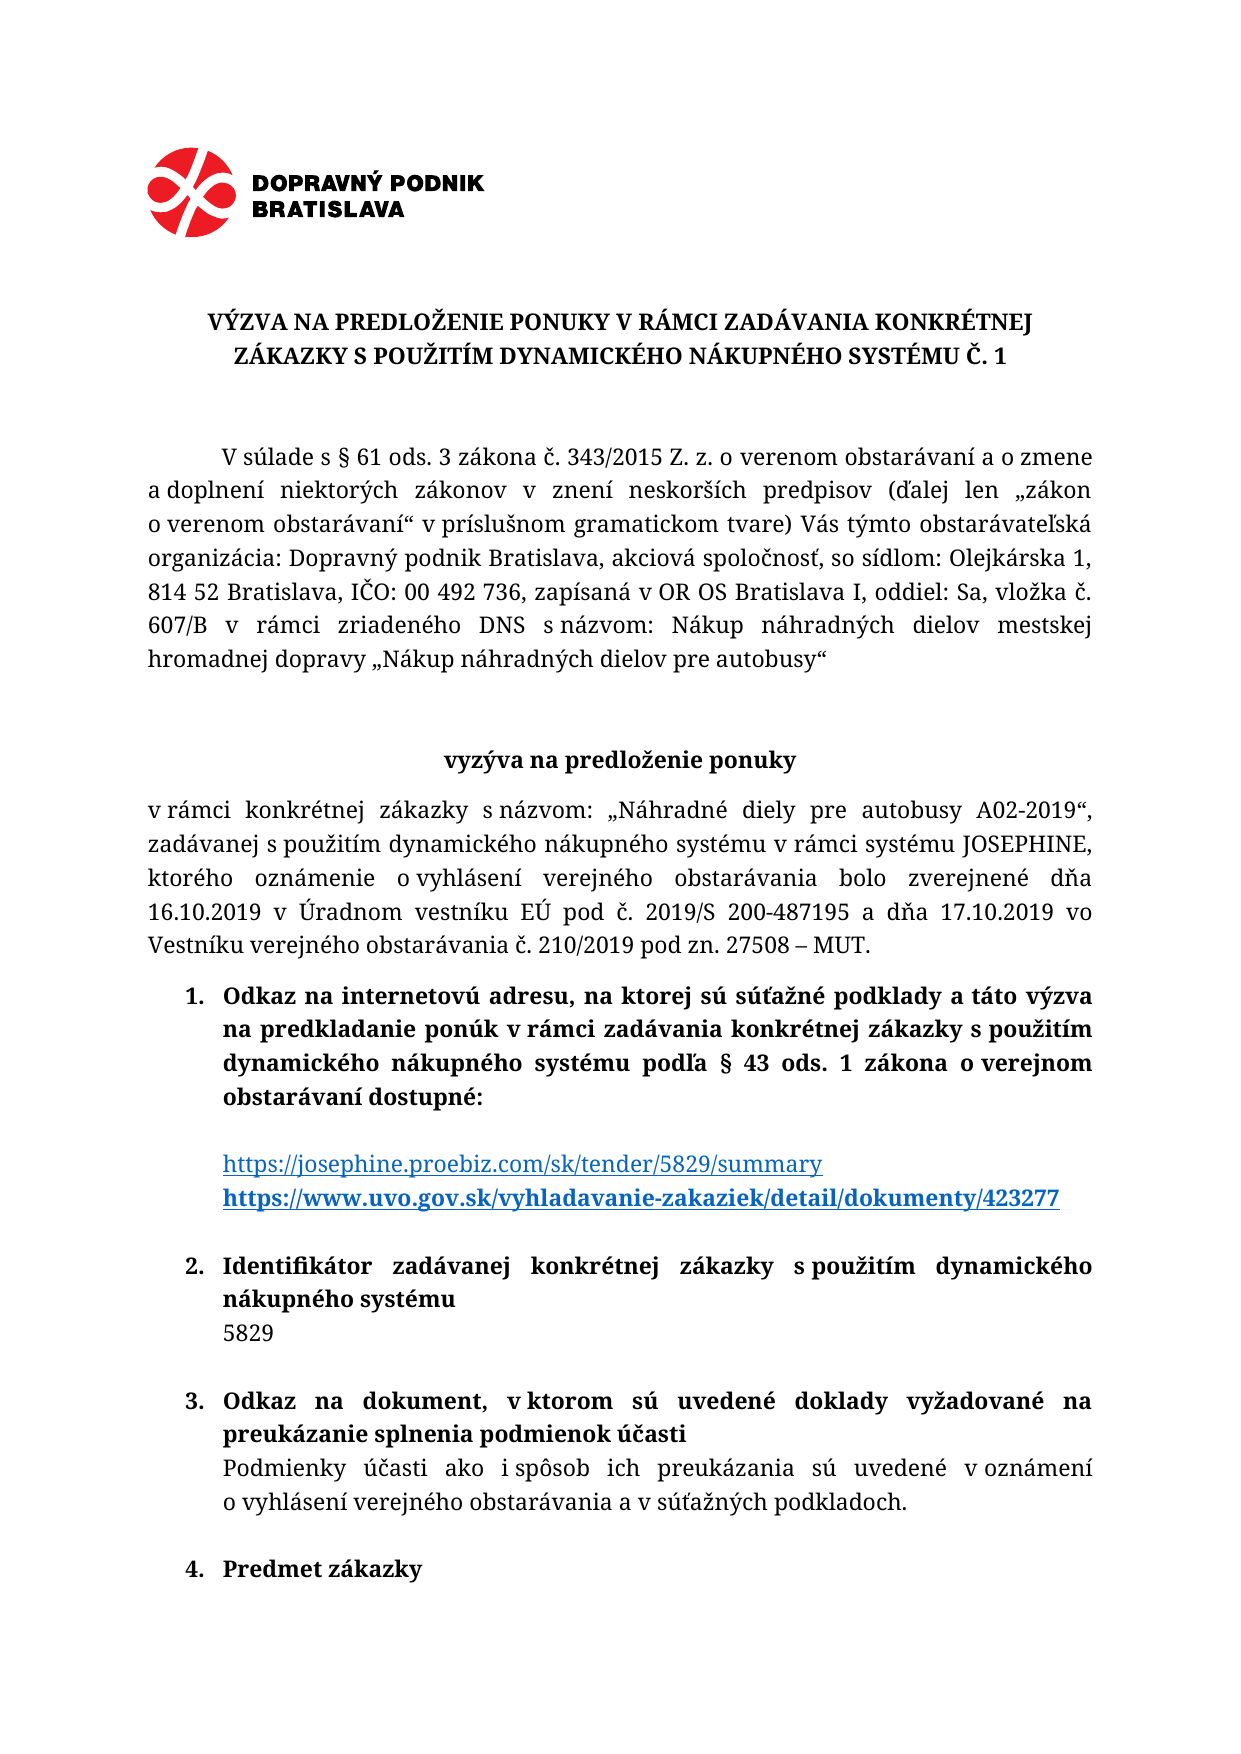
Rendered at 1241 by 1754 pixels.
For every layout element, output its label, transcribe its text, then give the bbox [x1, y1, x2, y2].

text V súlade s § 61 ods. 3 zákona č. 343/2015 Z. z. o verenom obstarávaní a o zmene a doplnení niektorých zákonov v znení neskorších predpisov (ďalej len „zákon o verenom obstarávaní“ v príslušnom gramatickom tvare) Vás týmto obstarávateľská organizácia: Dopravný podnik Bratislava, akciová spoločnosť, so sídlom: Olejkárska 1, 814 52 Bratislava, IČO: 00 492 736, zapísaná v OR OS Bratislava I, oddiel: Sa, vložka č. 607/B v rámci zriadeného DNS s názvom: Nákup náhradných dielov mestskej hromadnej dopravy „Nákup náhradných dielov pre autobusy“ [148, 441, 1093, 674]
text v rámci konkrétnej zákazky s názvom: „Náhradné diely pre autobusy A02-2019“, zadávanej s použitím dynamického nákupného systému v rámci systému JOSEPHINE, ktorého oznámenie o vyhlásení verejného obstarávania bolo zverejnené dňa 16.10.2019 v Úradnom vestníku EÚ pod č. 2019/S 200-487195 a dňa 17.10.2019 vo Vestníku verejného obstarávania č. 210/2019 pod zn. 27508 – MUT. [148, 794, 1093, 961]
list Odkaz na internetovú adresu, na ktorej sú súťažné podklady a táto výzva na predkladanie ponúk v rámci zadávania konkrétnej zákazky s použitím dynamického nákupného systému podľa § 43 ods. 1 zákona o verejnom obstarávaní dostupné: [185, 980, 1093, 1112]
text vyzýva na predloženie ponuky [148, 744, 1093, 775]
list https://josephine.proebiz.com/sk/tender/5829/summary [223, 1148, 1093, 1180]
list Podmienky účasti ako i spôsob ich preukázania sú uvedené v oznámení o vyhlásení verejného obstarávania a v súťažných podkladoch. [223, 1452, 1093, 1517]
list Predmet zákazky [185, 1553, 1093, 1585]
list Odkaz na dokument, v ktorom sú uvedené doklady vyžadované na preukázanie splnenia podmienok účasti [185, 1385, 1093, 1450]
list Identifikátor zadávanej konkrétnej zákazky s použitím dynamického nákupného systému [185, 1250, 1093, 1315]
text VÝZVA NA PREDLOŽENIE PONUKY V RÁMCI ZADÁVANIA KONKRÉTNEJ ZÁKAZKY S POUŽITÍM DYNAMICKÉHO NÁKUPNÉHO SYSTÉMU Č. 1 [148, 306, 1093, 371]
list 5829 [223, 1317, 1093, 1348]
list https://www.uvo.gov.sk/vyhladavanie-zakaziek/detail/dokumenty/423277 [223, 1182, 1093, 1213]
